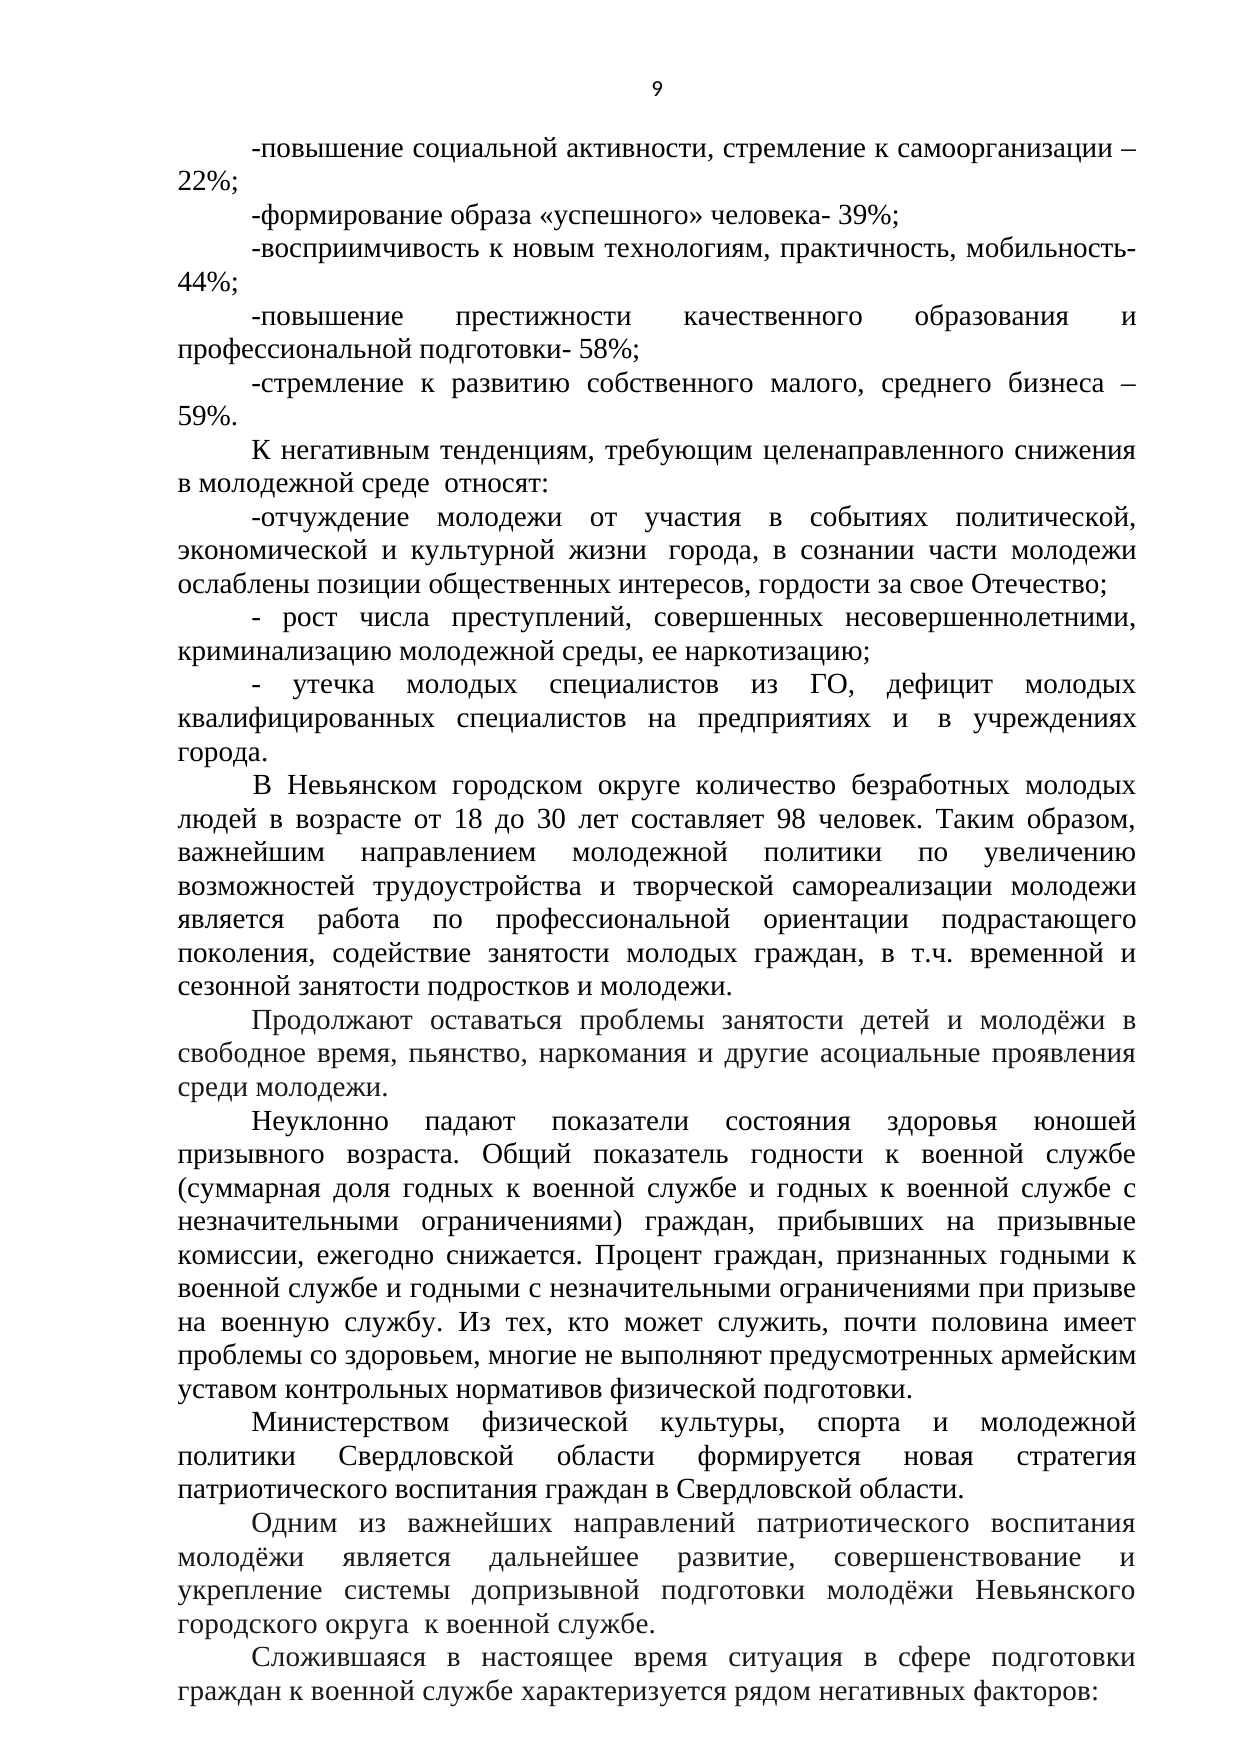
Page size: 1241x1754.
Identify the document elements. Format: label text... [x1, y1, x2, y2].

text Неуклонно падают показатели состояния здоровья юношей призывного возраста. Общий показатель годности к военной службе (суммарная доля годных к военной службе и годных к военной службе с незначительными ограничениями) граждан, прибывших на призывные комиссии, ежегодно снижается. Процент граждан, признанных годными к военной службе и годными с незначительными ограничениями при призыве на военную службу. Из тех, кто может служить, почти половина имеет проблемы со здоровьем, многие не выполняют предусмотренных армейским уставом контрольных нормативов физической подготовки. [177, 1103, 1137, 1404]
text Одним из важнейших направлений патриотического воспитания молодёжи является дальнейшее развитие, совершенствование и укрепление системы допризывной подготовки молодёжи Невьянского городского округа к военной службе. [177, 1505, 1137, 1639]
text К негативным тенденциям, требующим целенаправленного снижения в молодежной среде относят: [177, 432, 1137, 499]
text -повышение престижности качественного образования и профессиональной подготовки- 58%; [177, 298, 1137, 365]
text -отчуждение молодежи от участия в событиях политической, экономической и культурной жизни города, в сознании части молодежи ослаблены позиции общественных интересов, гордости за свое Отечество; [177, 499, 1137, 599]
text В Невьянском городском округе количество безработных молодых людей в возрасте от 18 до 30 лет составляет 98 человек. Таким образом, важнейшим направлением молодежной политики по увеличению возможностей трудоустройства и творческой самореализации молодежи является работа по профессиональной ориентации подрастающего поколения, содействие занятости молодых граждан, в т.ч. временной и сезонной занятости подростков и молодежи. [177, 767, 1137, 1002]
text -формирование образа «успешного» человека- 39%; [177, 197, 1137, 231]
text -стремление к развитию собственного малого, среднего бизнеса – 59%. [177, 365, 1137, 432]
text - рост числа преступлений, совершенных несовершеннолетними, криминализацию молодежной среды, ее наркотизацию; [177, 599, 1137, 667]
text Сложившаяся в настоящее время ситуация в сфере подготовки граждан к военной службе характеризуется рядом негативных факторов: [177, 1639, 1137, 1706]
text Министерством физической культуры, спорта и молодежной политики Свердловской области формируется новая стратегия патриотического воспитания граждан в Свердловской области. [177, 1404, 1137, 1505]
text Продолжают оставаться проблемы занятости детей и молодёжи в свободное время, пьянство, наркомания и другие асоциальные проявления среди молодежи. [177, 1002, 1137, 1103]
text -восприимчивость к новым технологиям, практичность, мобильность- 44%; [177, 231, 1137, 298]
text - утечка молодых специалистов из ГО, дефицит молодых квалифицированных специалистов на предприятиях и в учреждениях города. [177, 667, 1137, 767]
text -повышение социальной активности, стремление к самоорганизации – 22%; [177, 130, 1137, 197]
